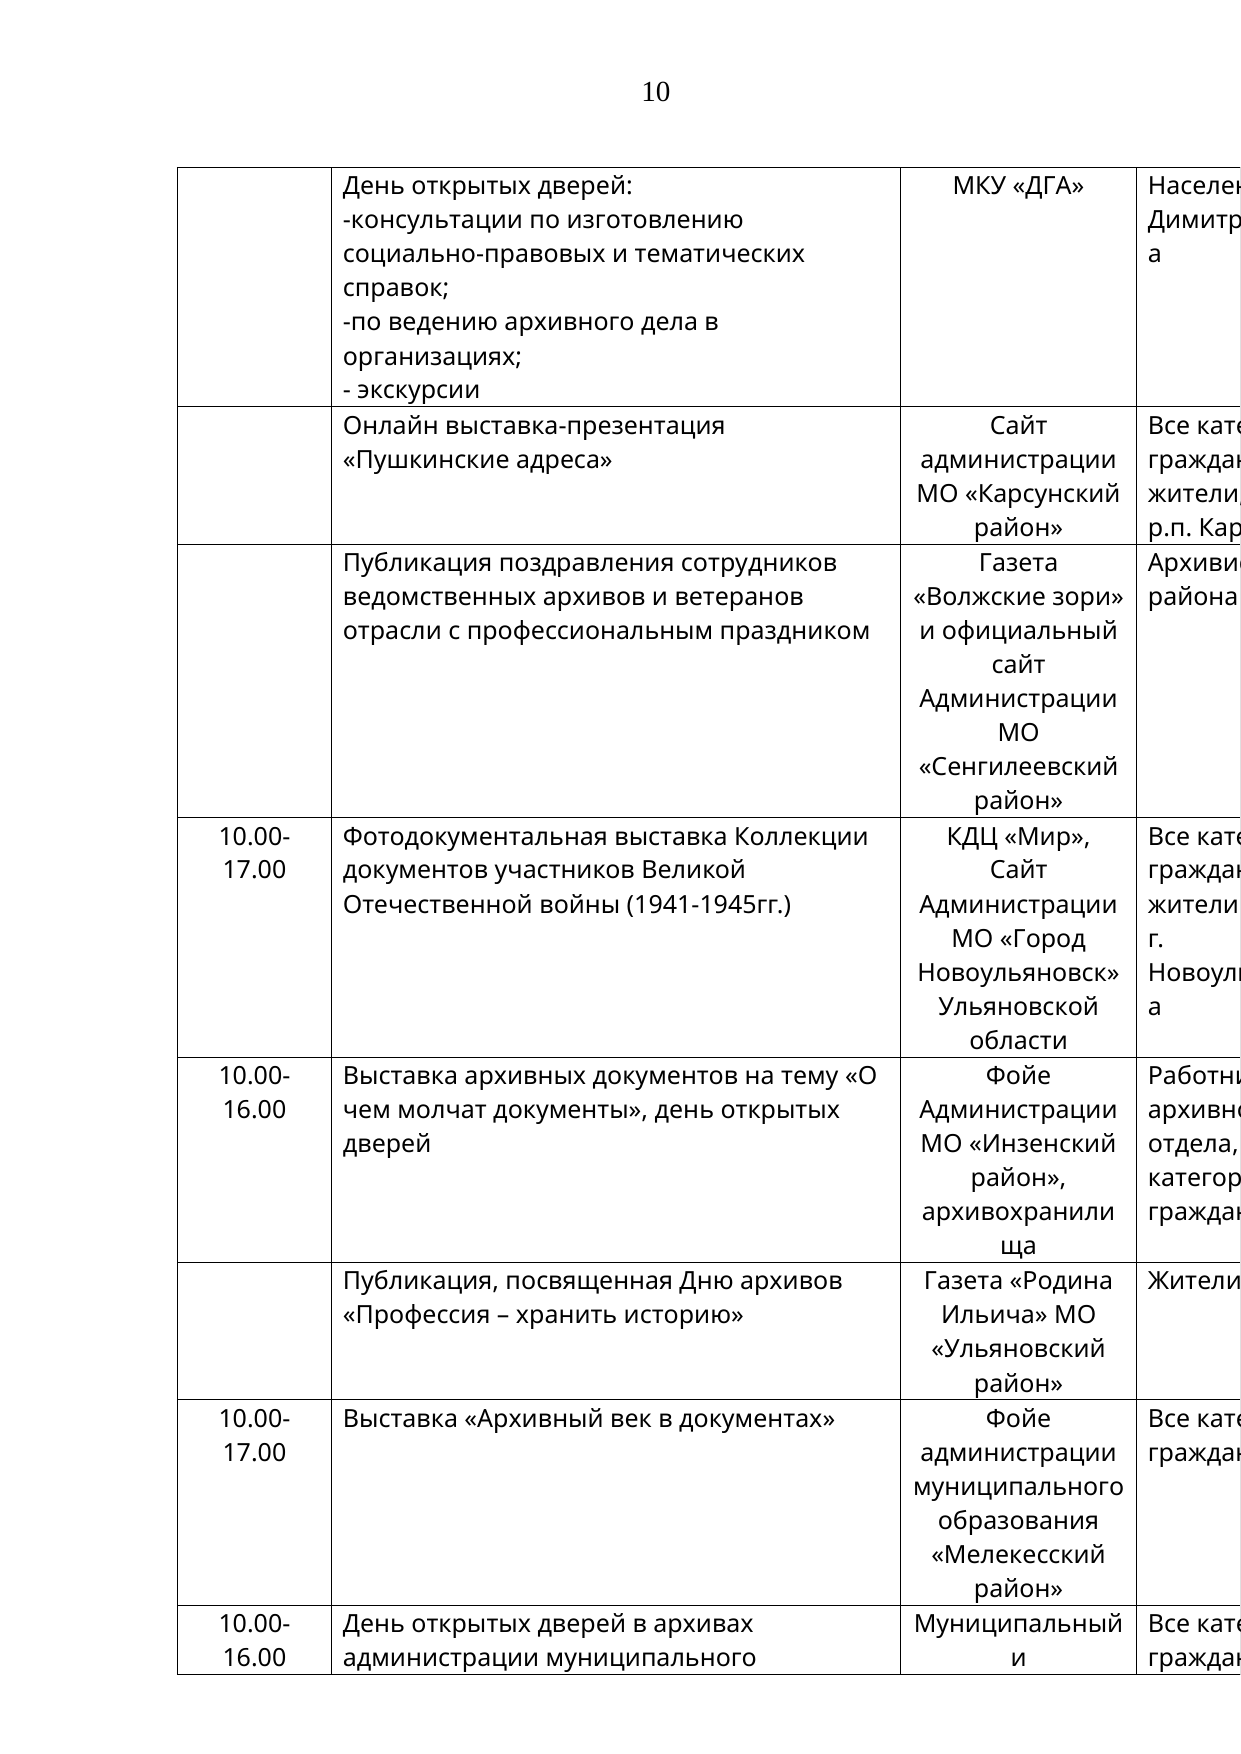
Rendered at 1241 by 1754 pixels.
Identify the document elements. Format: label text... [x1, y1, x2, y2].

table_cell Все категории граждан, жители и гости г. Новоульяновска [1137, 818, 1240, 1057]
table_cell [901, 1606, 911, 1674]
table_cell 10.00-17.00 [178, 1400, 331, 1605]
table_cell Публикация поздравления сотрудников ведомственных архивов и ветеранов отрасли с профессиональным праздником [332, 545, 900, 817]
table_cell Выставка «Архивный век в документах» [332, 1400, 900, 1605]
table_cell Архивисты района [1137, 545, 1240, 817]
table_cell МКУ «ДГА» [901, 168, 1136, 406]
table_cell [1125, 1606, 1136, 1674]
table_cell [178, 407, 331, 543]
table_cell Все категории граждан [1137, 1400, 1240, 1605]
table_cell Работники архивного отдела, все категории граждан [1137, 1058, 1240, 1262]
table_cell День открытых дверей: -консультации по изготовлению социально-правовых и тематических справок; -по ведению архивного дела в организациях; - экскурсии [332, 168, 900, 406]
table_cell 10.00-16.00 [178, 1058, 331, 1262]
table_cell 10.00-17.00 [178, 818, 331, 1057]
table_cell [178, 1263, 331, 1399]
table_cell Выставка архивных документов на тему «О чем молчат документы», день открытых дверей [332, 1058, 900, 1262]
table_cell [178, 545, 331, 817]
table_cell Жители района [1137, 1263, 1240, 1399]
table_cell [178, 168, 331, 406]
table_cell Онлайн выставка-презентация «Пушкинские адреса» [332, 407, 900, 543]
table_cell КДЦ «Мир», Сайт Администрации МО «Город Новоульяновск» Ульяновской области [901, 818, 1136, 1057]
table_cell Публикация, посвященная Дню архивов «Профессия – хранить историю» [332, 1263, 900, 1399]
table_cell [332, 1606, 900, 1674]
table_cell Население Димитровграда [1137, 168, 1240, 406]
table_cell Фотодокументальная выставка Коллекции документов участников Великой Отечественной войны (1941-1945гг.) [332, 818, 900, 1057]
